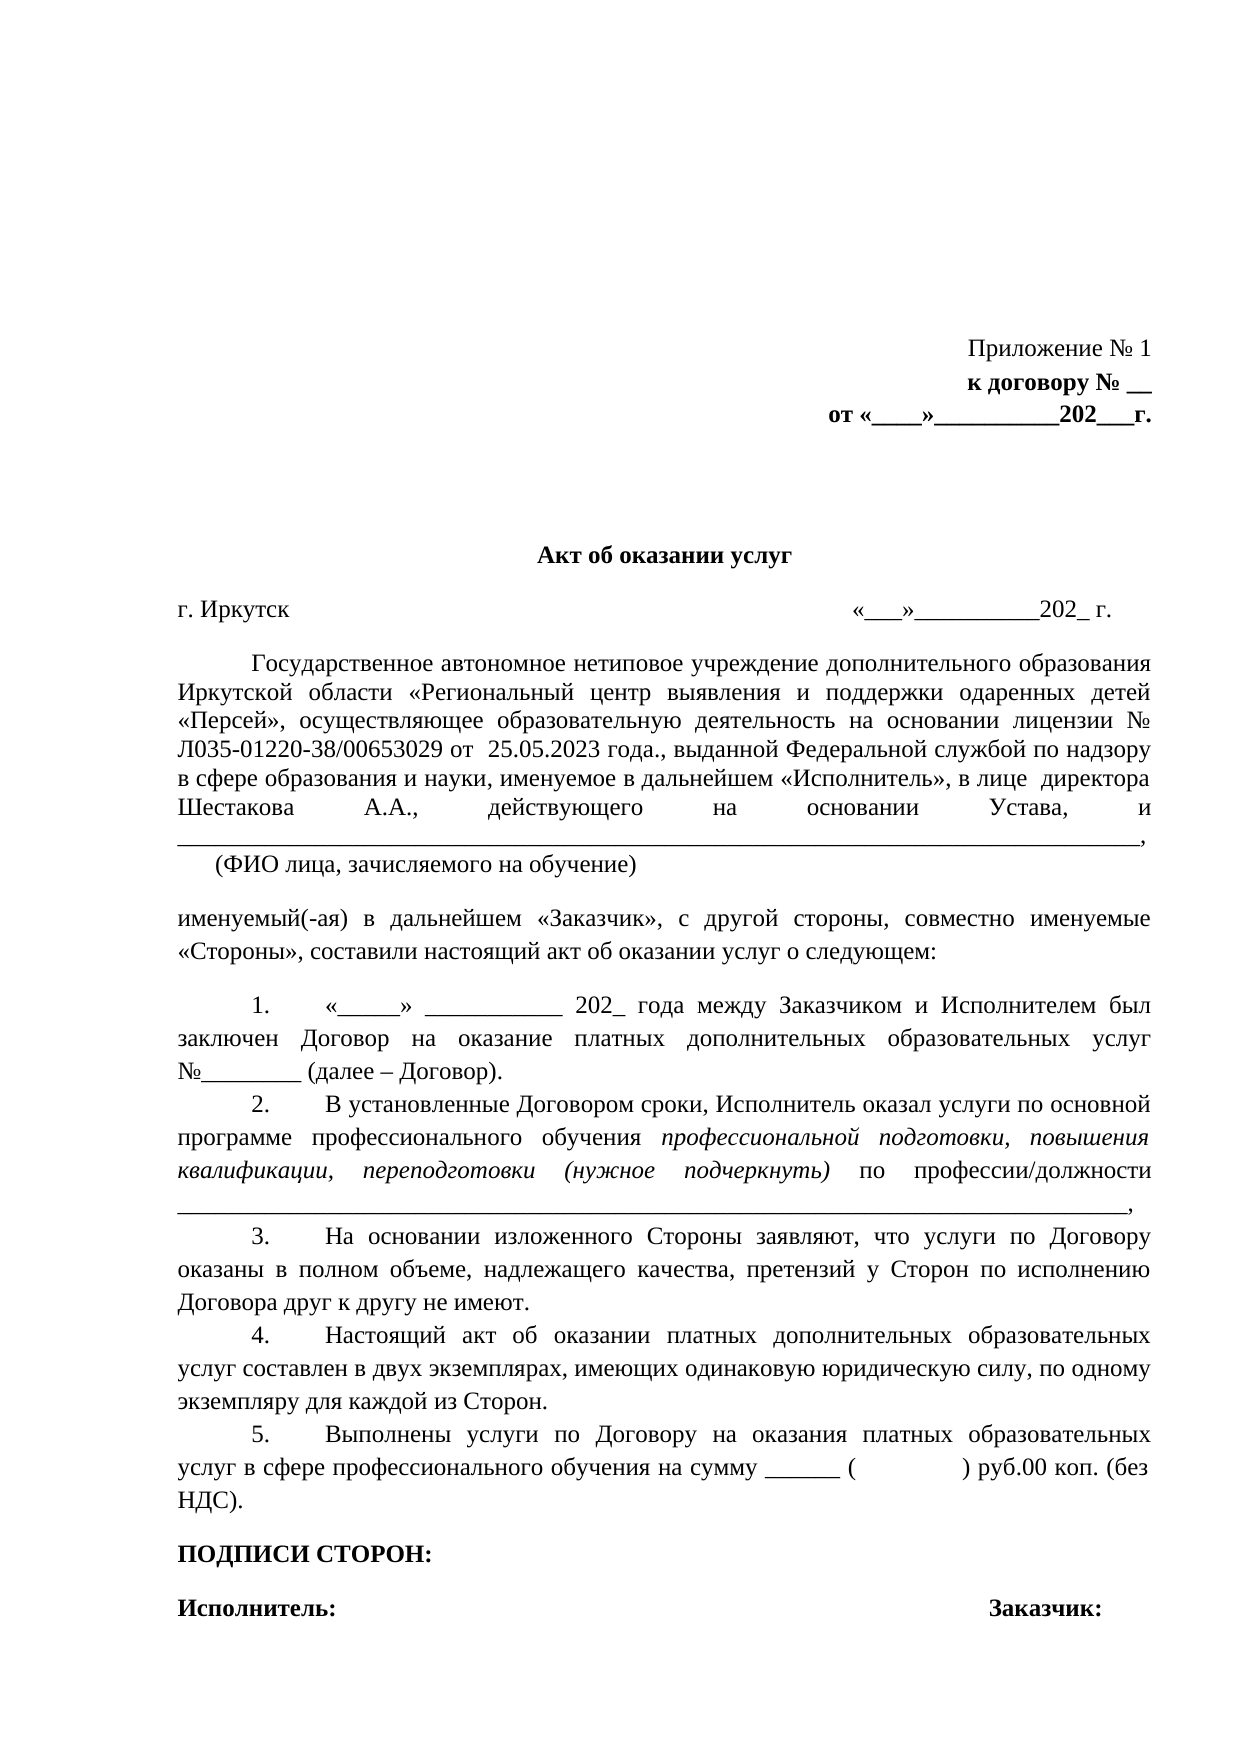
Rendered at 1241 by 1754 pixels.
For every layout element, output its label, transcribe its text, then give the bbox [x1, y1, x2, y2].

list «_____» ___________ 202_ года между Заказчиком и Исполнителем был заключен Договор на оказание платных дополнительных образовательных услуг №________ (далее – Договор). [177, 990, 1152, 1085]
text Государственное автономное нетиповое учреждение дополнительного образования Иркутской области «Региональный центр выявления и поддержки одаренных детей «Персей», осуществляющее образовательную деятельность на основании лицензии № Л035-01220-38/00653029 от 25.05.2023 года., выданной Федеральной службой по надзору в сфере образования и науки, именуемое в дальнейшем «Исполнитель», в лице директора Шестакова А.А., действующего на основании Устава, и _____________________________________________________________________________, [177, 648, 1152, 849]
list Настоящий акт об оказании платных дополнительных образовательных услуг составлен в двух экземплярах, имеющих одинаковую юридическую силу, по одному экземпляру для каждой из Сторон. [177, 1320, 1152, 1415]
list Выполнены услуги по Договору на оказания платных образовательных услуг в сфере профессионального обучения на сумму ______ ( ) руб.00 коп. (без НДС). [177, 1419, 1152, 1514]
text от «____»__________202___г. [620, 399, 1152, 428]
text г. Иркутск «___»__________202_ г. [177, 594, 1152, 623]
text именуемый(-ая) в дальнейшем «Заказчик», с другой стороны, совместно именуемые «Стороны», составили настоящий акт об оказании услуг о следующем: [177, 903, 1152, 965]
text Приложение № 1 [620, 333, 1152, 362]
text Исполнитель: Заказчик: [177, 1593, 1152, 1622]
text к договору № __ [620, 367, 1152, 395]
list На основании изложенного Стороны заявляют, что услуги по Договору оказаны в полном объеме, надлежащего качества, претензий у Сторон по исполнению Договора друг к другу не имеют. [177, 1221, 1152, 1316]
list В установленные Договором сроки, Исполнитель оказал услуги по основной программе профессионального обучения профессиональной подготовки, повышения квалификации, переподготовки (нужное подчеркнуть) по профессии/должности ____________________________________________________________________________, [177, 1089, 1152, 1217]
text (ФИО лица, зачисляемого на обучение) [177, 849, 1152, 878]
text Акт об оказании услуг [177, 540, 1152, 569]
text ПОДПИСИ СТОРОН: [177, 1539, 1152, 1568]
